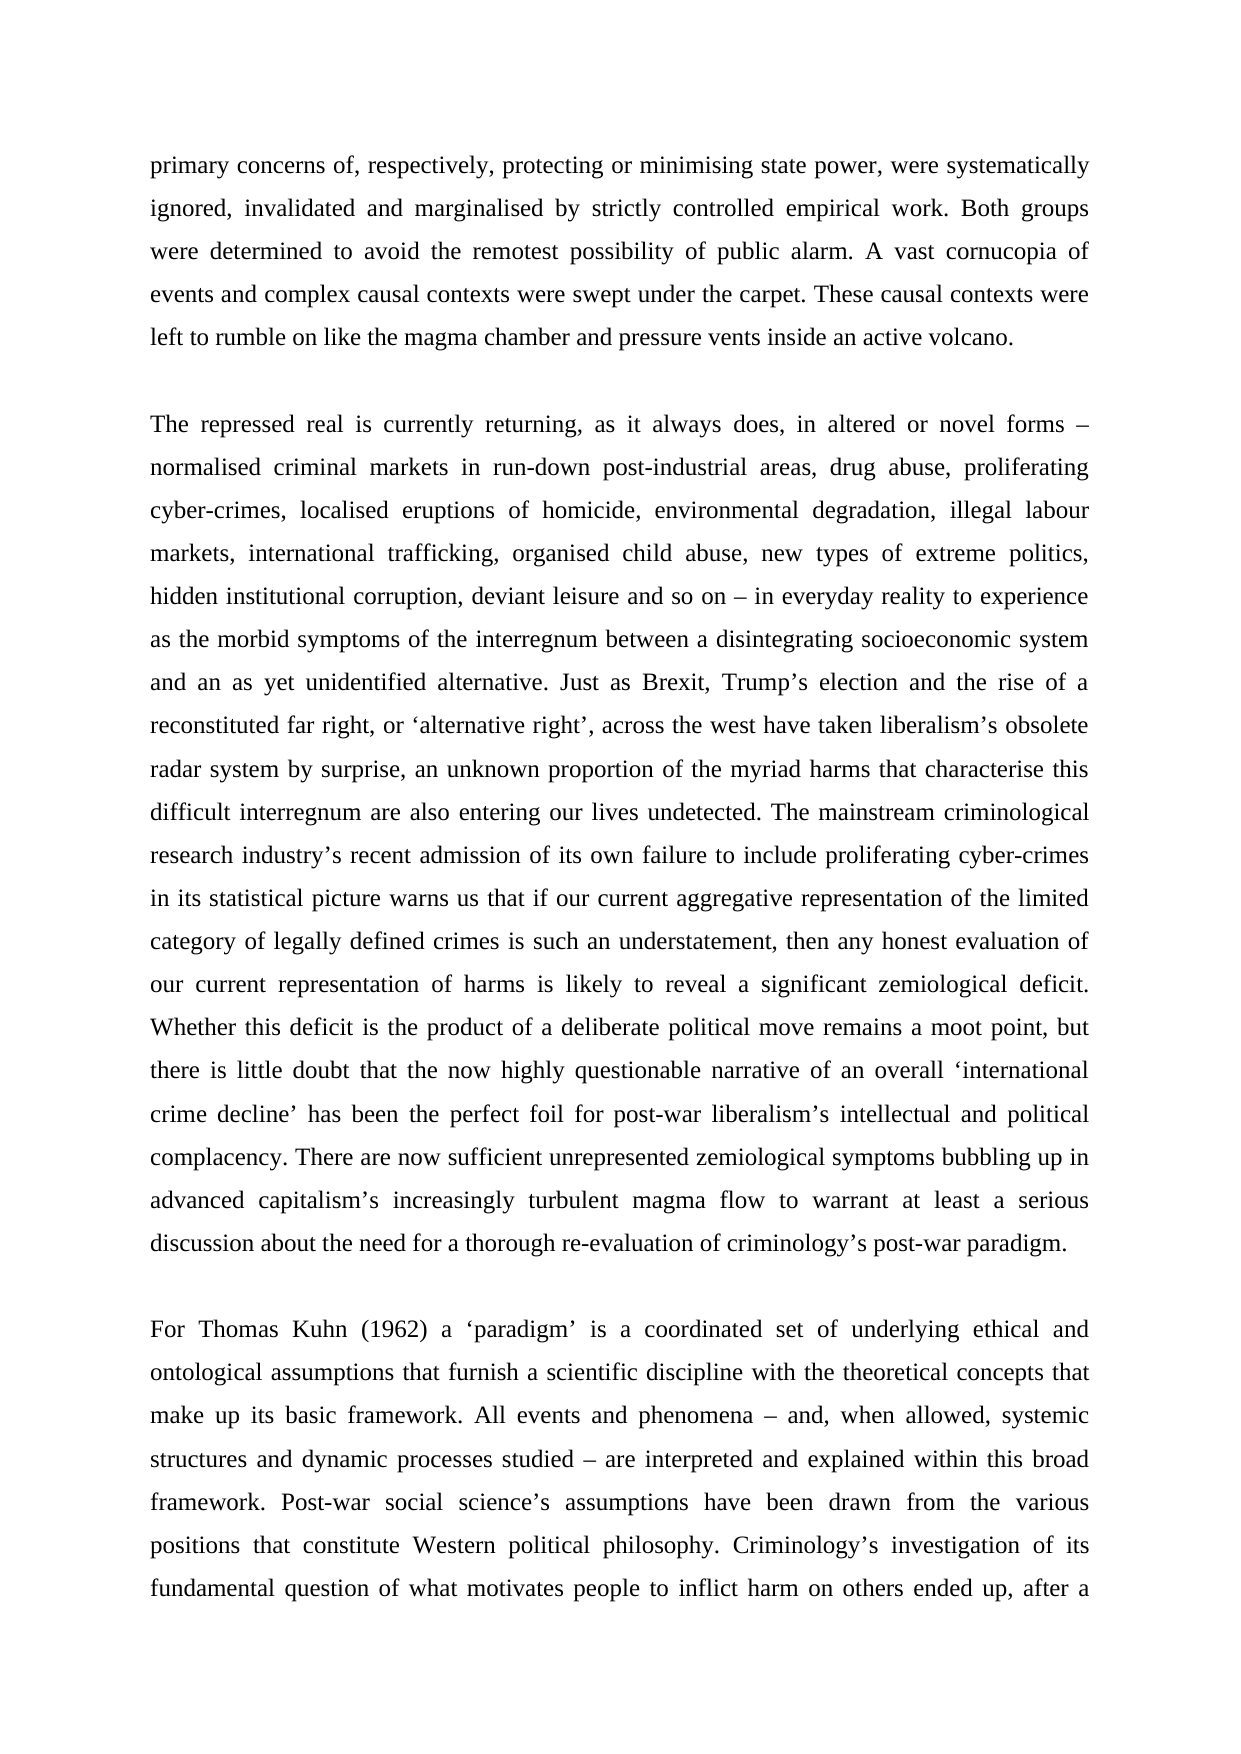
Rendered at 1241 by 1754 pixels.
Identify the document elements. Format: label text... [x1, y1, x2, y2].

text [150, 1314, 1090, 1602]
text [150, 150, 1090, 351]
text The repressed real is currently returning, as it always does, in altered or novel forms – normalised criminal markets in run-down post-industrial areas, drug abuse, proliferating cyber-crimes, localised eruptions of homicide, environmental degradation, illegal labour markets, international trafficking, organised child abuse, new types of extreme politics, hidden institutional corruption, deviant leisure and so on – in everyday reality to experience as the morbid symptoms of the interregnum between a disintegrating socioeconomic system and an as yet unidentified alternative. Just as Brexit, Trump’s election and the rise of a reconstituted far right, or ‘alternative right’, across the west have taken liberalism’s obsolete radar system by surprise, an unknown proportion of the myriad harms that characterise this difficult interregnum are also entering our lives undetected. The mainstream criminological research industry’s recent admission of its own failure to include proliferating cyber-crimes in its statistical picture warns us that if our current aggregative representation of the limited category of legally defined crimes is such an understatement, then any honest evaluation of our current representation of harms is likely to reveal a significant zemiological deficit. Whether this deficit is the product of a deliberate political move remains a moot point, but there is little doubt that the now highly questionable narrative of an overall ‘international crime decline’ has been the perfect foil for post-war liberalism’s intellectual and political complacency. There are now sufficient unrepresented zemiological symptoms bubbling up in advanced capitalism’s increasingly turbulent magma flow to warrant at least a serious discussion about the need for a thorough re-evaluation of criminology’s post-war paradigm. [150, 409, 1090, 1257]
